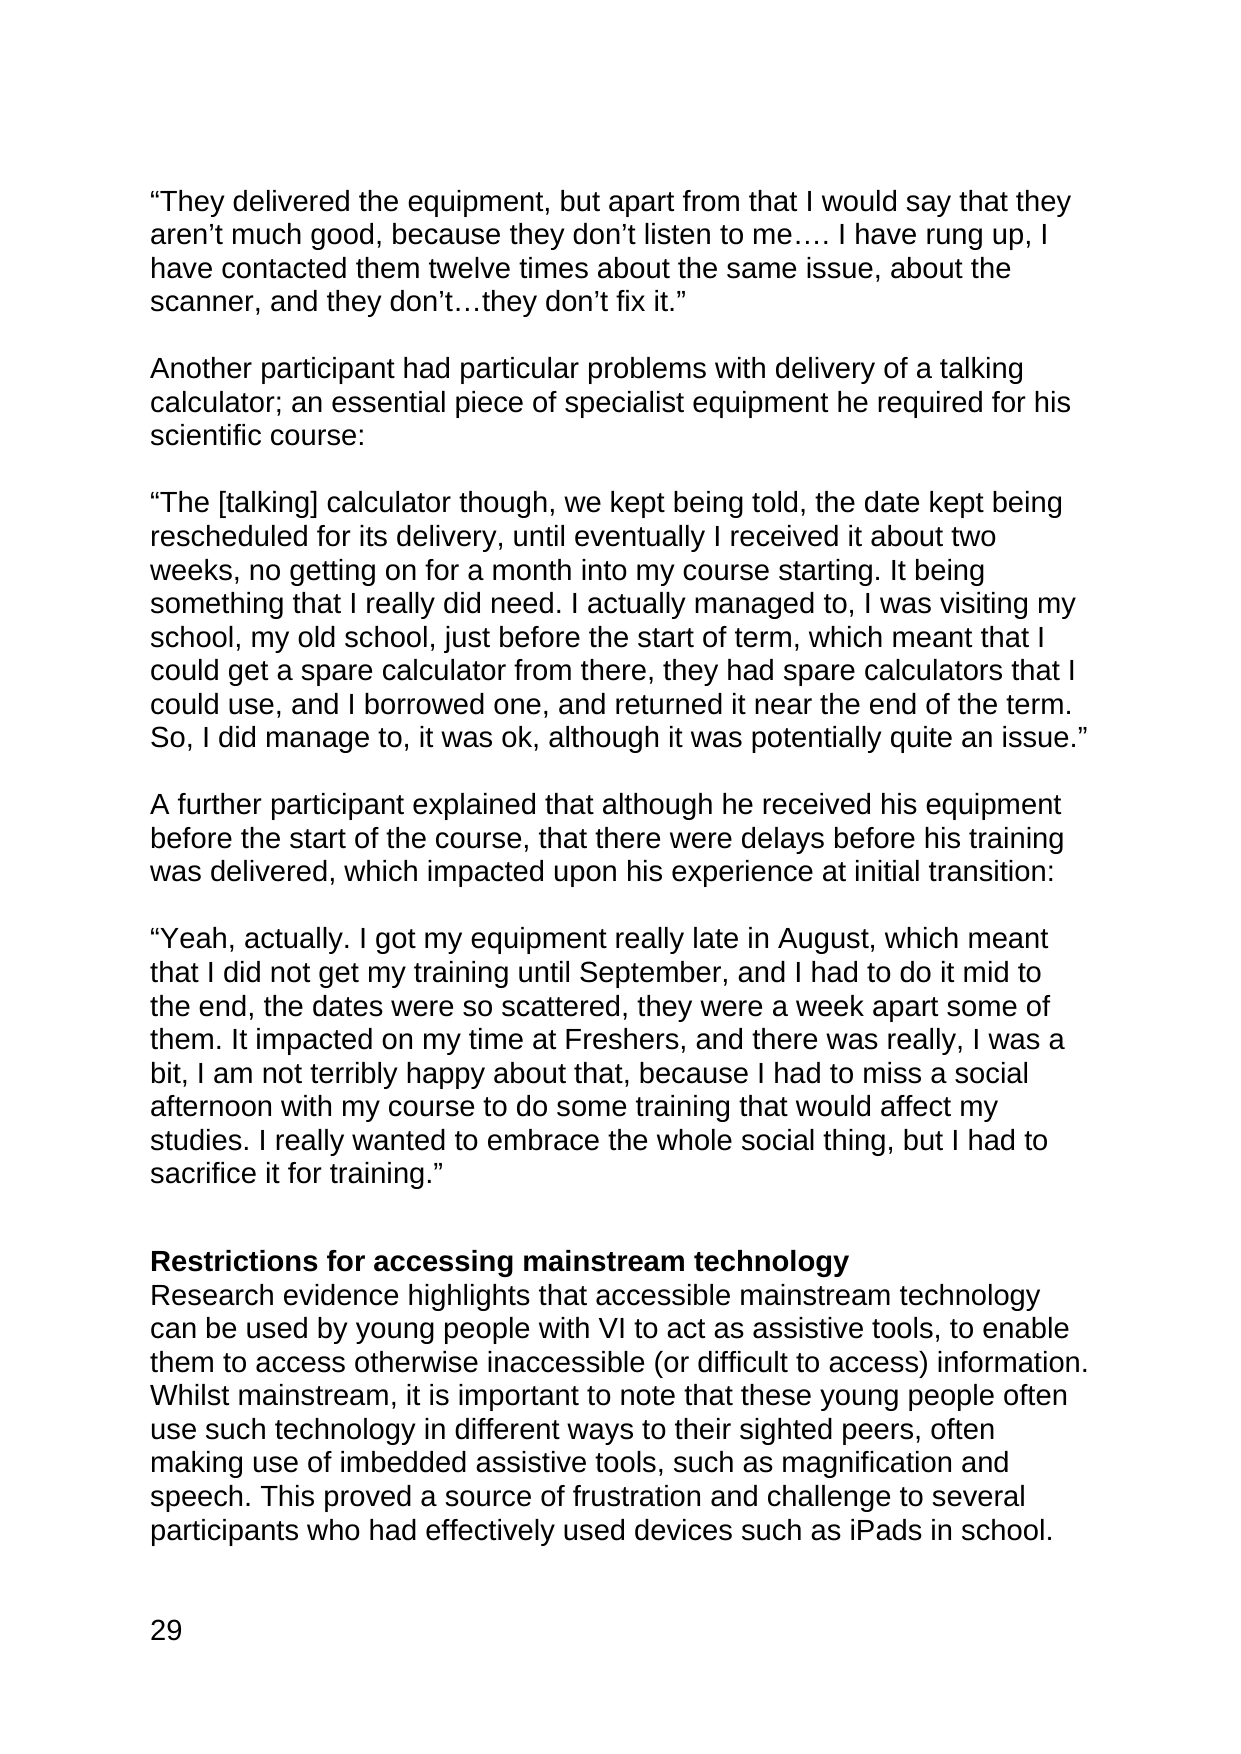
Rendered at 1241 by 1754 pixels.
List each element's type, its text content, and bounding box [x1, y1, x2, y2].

text “They delivered the equipment, but apart from that I would say that they aren’t much good, because they don’t listen to me…. I have rung up, I have contacted them twelve times about the same issue, about the scanner, and they don’t…they don’t fix it.” [150, 183, 1090, 318]
text “The [talking] calculator though, we kept being told, the date kept being rescheduled for its delivery, until eventually I received it about two weeks, no getting on for a month into my course starting. It being something that I really did need. I actually managed to, I was visiting my school, my old school, just before the start of term, which meant that I could get a spare calculator from there, they had spare calculators that I could use, and I borrowed one, and returned it near the end of the term. So, I did manage to, it was ok, although it was potentially quite an issue.” [150, 485, 1090, 754]
subtitle Restrictions for accessing mainstream technology [150, 1244, 1090, 1278]
text Research evidence highlights that accessible mainstream technology can be used by young people with VI to act as assistive tools, to enable them to access otherwise inaccessible (or difficult to access) information. Whilst mainstream, it is important to note that these young people often use such technology in different ways to their sighted peers, often making use of imbedded assistive tools, such as magnification and speech. This proved a source of frustration and challenge to several participants who had effectively used devices such as iPads in school. [150, 1278, 1090, 1546]
text Another participant had particular problems with delivery of a talking calculator; an essential piece of specialist equipment he required for his scientific course: [150, 351, 1090, 452]
text “Yeah, actually. I got my equipment really late in August, which meant that I did not get my training until September, and I had to do it mid to the end, the dates were so scattered, they were a week apart some of them. It impacted on my time at Freshers, and there was really, I was a bit, I am not terribly happy about that, because I had to miss a social afternoon with my course to do some training that would affect my studies. I really wanted to embrace the whole social thing, but I had to sacrifice it for training.” [150, 921, 1090, 1190]
text A further participant explained that although he received his equipment before the start of the course, that there were delays before his training was delivered, which impacted upon his experience at initial transition: [150, 787, 1090, 888]
